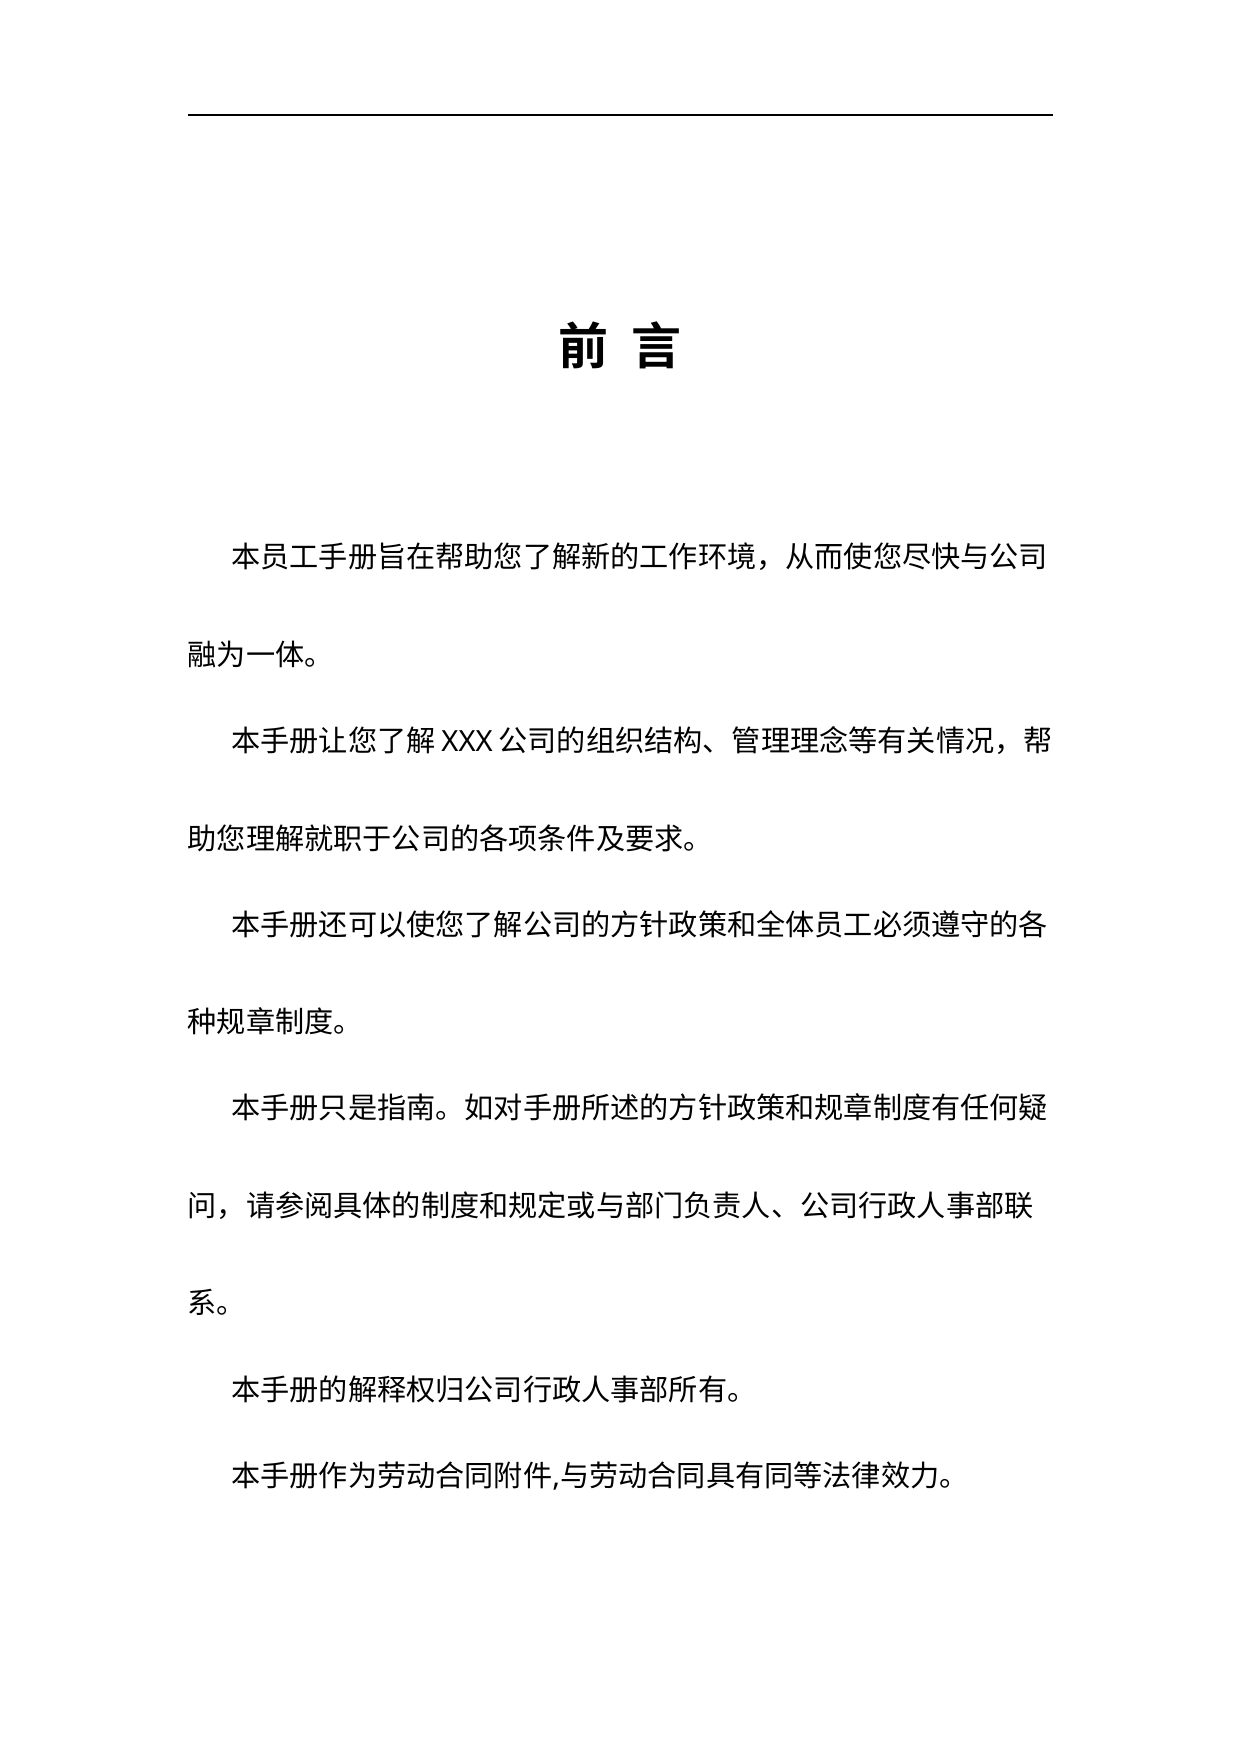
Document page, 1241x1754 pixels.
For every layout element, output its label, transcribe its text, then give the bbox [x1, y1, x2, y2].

text 前 言 [187, 293, 1053, 391]
text 本员工手册旨在帮助您了解新的工作环境，从而使您尽快与公司融为一体。 [187, 523, 1053, 685]
text 本手册的解释权归公司行政人事部所有。 [187, 1355, 1053, 1420]
text 本手册让您了解XXX公司的组织结构、管理理念等有关情况，帮助您理解就职于公司的各项条件及要求。 [187, 706, 1053, 869]
text 本手册还可以使您了解公司的方针政策和全体员工必须遵守的各种规章制度。 [187, 890, 1053, 1052]
text 本手册作为劳动合同附件,与劳动合同具有同等法律效力。 [187, 1441, 1053, 1506]
text 本手册只是指南。如对手册所述的方针政策和规章制度有任何疑问，请参阅具体的制度和规定或与部门负责人、公司行政人事部联系。 [187, 1074, 1053, 1334]
